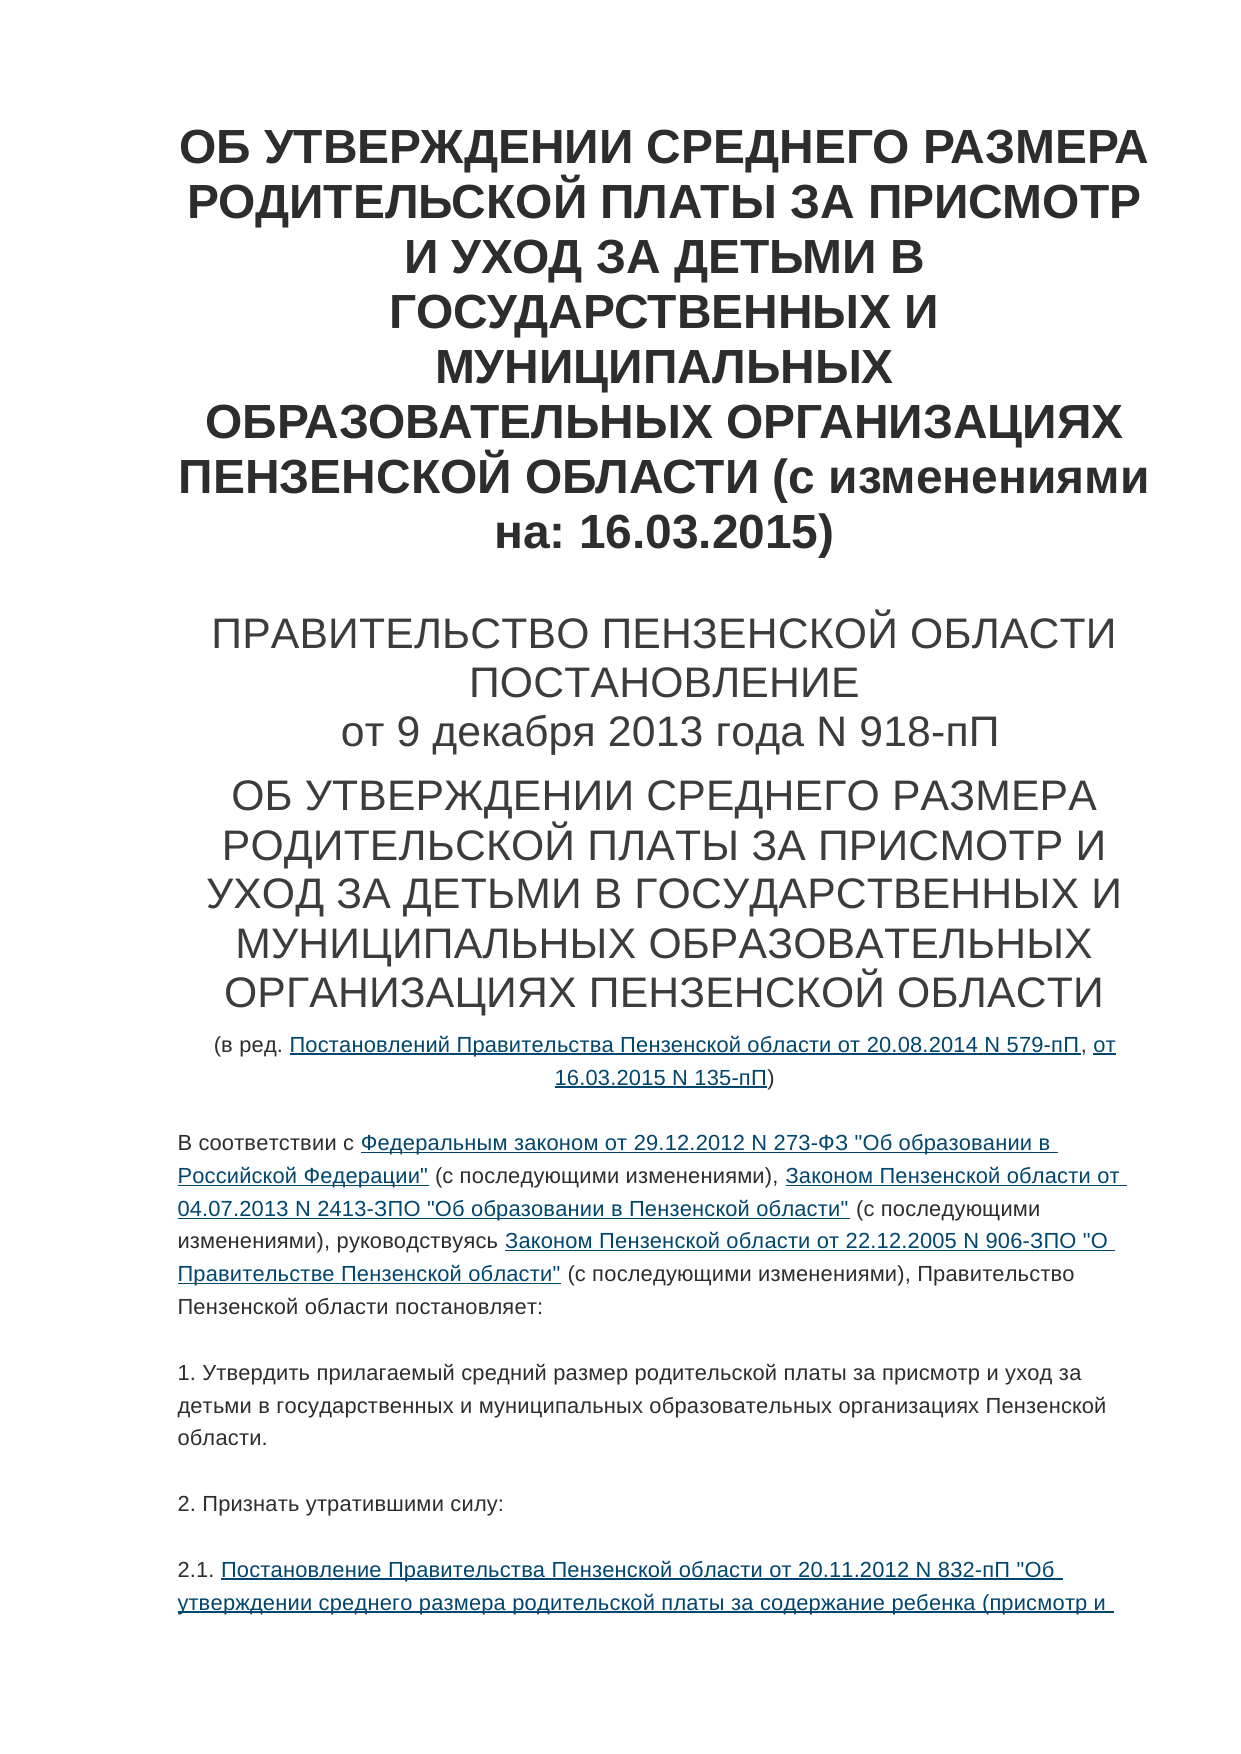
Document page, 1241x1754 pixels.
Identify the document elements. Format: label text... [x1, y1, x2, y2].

text ОБ УТВЕРЖДЕНИИ СРЕДНЕГО РАЗМЕРА РОДИТЕЛЬСКОЙ ПЛАТЫ ЗА ПРИСМОТР И УХОД ЗА ДЕТЬМИ В ГОСУДАРСТВЕННЫХ И МУНИЦИПАЛЬНЫХ ОБРАЗОВАТЕЛЬНЫХ ОРГАНИЗАЦИЯХ ПЕНЗЕНСКОЙ ОБЛАСТИ (с изменениями на: 16.03.2015) [177, 118, 1152, 559]
text от 9 декабря 2013 года N 918-пП [177, 706, 1152, 755]
text ПРАВИТЕЛЬСТВО ПЕНЗЕНСКОЙ ОБЛАСТИ [177, 559, 1152, 657]
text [177, 1122, 1152, 1614]
text ОБ УТВЕРЖДЕНИИ СРЕДНЕГО РАЗМЕРА РОДИТЕЛЬСКОЙ ПЛАТЫ ЗА ПРИСМОТР И УХОД ЗА ДЕТЬМИ В ГОСУДАРСТВЕННЫХ И МУНИЦИПАЛЬНЫХ ОБРАЗОВАТЕЛЬНЫХ ОРГАНИЗАЦИЯХ ПЕНЗЕНСКОЙ ОБЛАСТИ [177, 771, 1152, 1016]
text ПОСТАНОВЛЕНИЕ [177, 657, 1152, 706]
text (в ред. Постановлений Правительства Пензенской области от 20.08.2014 N 579-пП, от 16.03.2015 N 135-пП) [177, 1024, 1152, 1122]
